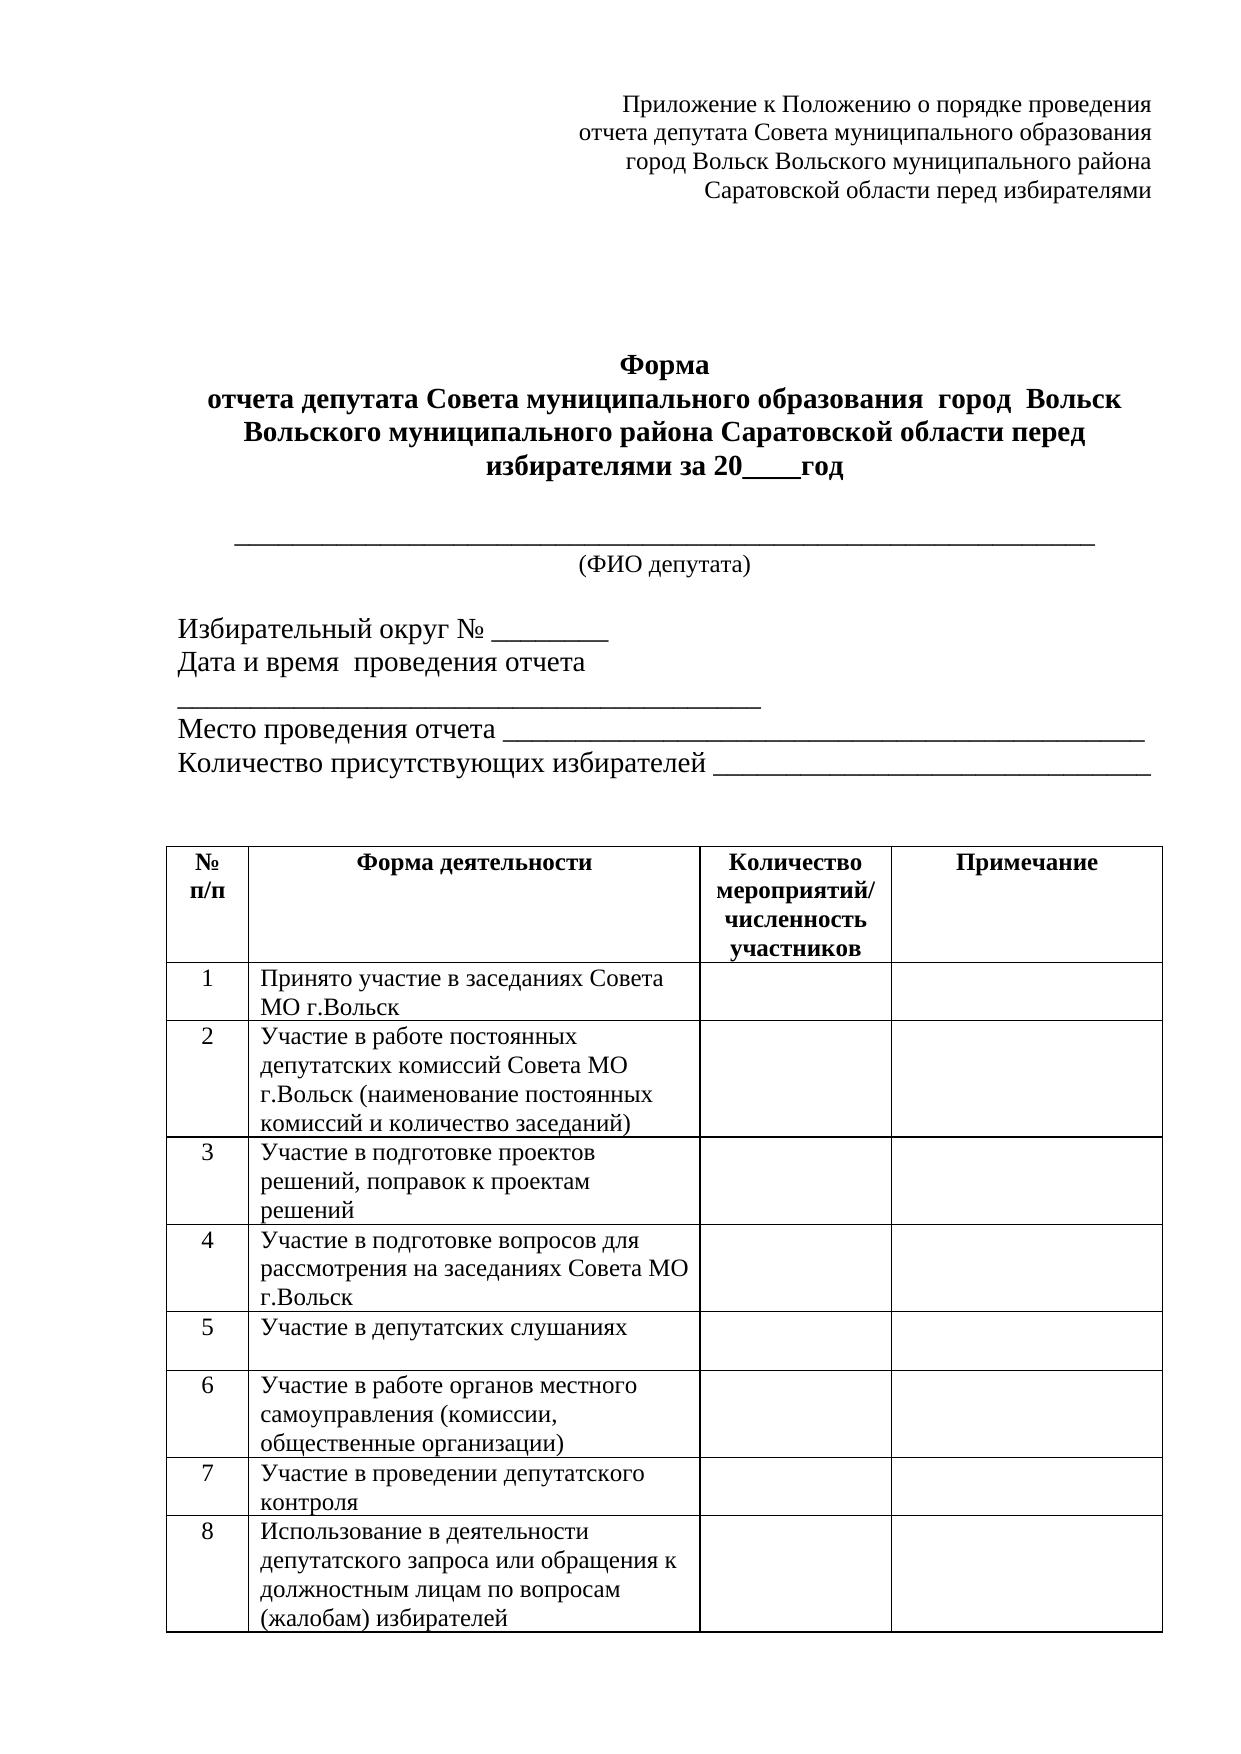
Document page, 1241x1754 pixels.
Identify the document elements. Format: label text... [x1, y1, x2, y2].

table_cell [701, 1371, 891, 1457]
table_cell Участие в депутатских слушаниях [249, 1312, 699, 1369]
text город Вольск Вольского муниципального района [177, 146, 1152, 175]
table_cell [701, 1021, 891, 1136]
table_cell Участие в работе органов местного самоуправления (комиссии, общественные организации) [249, 1371, 699, 1457]
table_header Примечание [892, 847, 1162, 962]
table_cell 6 [167, 1371, 248, 1457]
text Дата и время проведения отчета ________________________________________ [177, 644, 1152, 712]
table_cell [701, 963, 891, 1020]
text Форма [177, 347, 1152, 381]
table_cell 3 [167, 1138, 248, 1224]
table_cell 5 [167, 1312, 248, 1369]
table_cell [701, 1138, 891, 1224]
table_cell Участие в проведении депутатского контроля [249, 1458, 699, 1515]
text Приложение к Положению о порядке проведения [177, 89, 1152, 117]
table_cell Участие в подготовке проектов решений, поправок к проектам решений [249, 1138, 699, 1224]
table_cell [892, 1458, 1162, 1515]
text Избирательный округ № ________ [177, 611, 1152, 644]
table_cell [701, 1516, 891, 1631]
table_cell Участие в подготовке вопросов для рассмотрения на заседаниях Совета МО г.Вольск [249, 1225, 699, 1311]
table_cell Участие в работе постоянных депутатских комиссий Совета МО г.Вольск (наименование постоянных комиссий и количество заседаний) [249, 1021, 699, 1136]
table_cell 2 [167, 1021, 248, 1136]
table_header № п/п [167, 847, 248, 962]
table_cell 1 [167, 963, 248, 1020]
table_cell [701, 1225, 891, 1311]
text отчета депутата Совета муниципального образования город Вольск Вольского муниципального района Саратовской области перед избирателями за 20____год [177, 381, 1152, 482]
table_cell [892, 1371, 1162, 1457]
table_cell 7 [167, 1458, 248, 1515]
text ___________________________________________________________ [177, 515, 1152, 549]
table_cell [701, 1312, 891, 1369]
table_header Количество мероприятий/ численность участников [701, 847, 891, 962]
table_header Форма деятельности [249, 847, 699, 962]
table_cell 4 [167, 1225, 248, 1311]
table_cell [892, 1021, 1162, 1136]
text Количество присутствующих избирателей ______________________________ [177, 745, 1152, 779]
table_cell [892, 1225, 1162, 1311]
text (ФИО депутата) [177, 549, 1152, 577]
table_cell [892, 1516, 1162, 1631]
text Место проведения отчета ____________________________________________ [177, 712, 1152, 745]
table_cell Принято участие в заседаниях Совета МО г.Вольск [249, 963, 699, 1020]
table_cell [892, 1138, 1162, 1224]
table_cell [892, 1312, 1162, 1369]
table_cell [892, 963, 1162, 1020]
text отчета депутата Совета муниципального образования [177, 117, 1152, 146]
text Саратовской области перед избирателями [177, 175, 1152, 204]
table_cell [701, 1458, 891, 1515]
table_cell 8 [167, 1516, 248, 1631]
table_cell Использование в деятельности депутатского запроса или обращения к должностным лицам по вопросам (жалобам) избирателей [249, 1516, 699, 1631]
